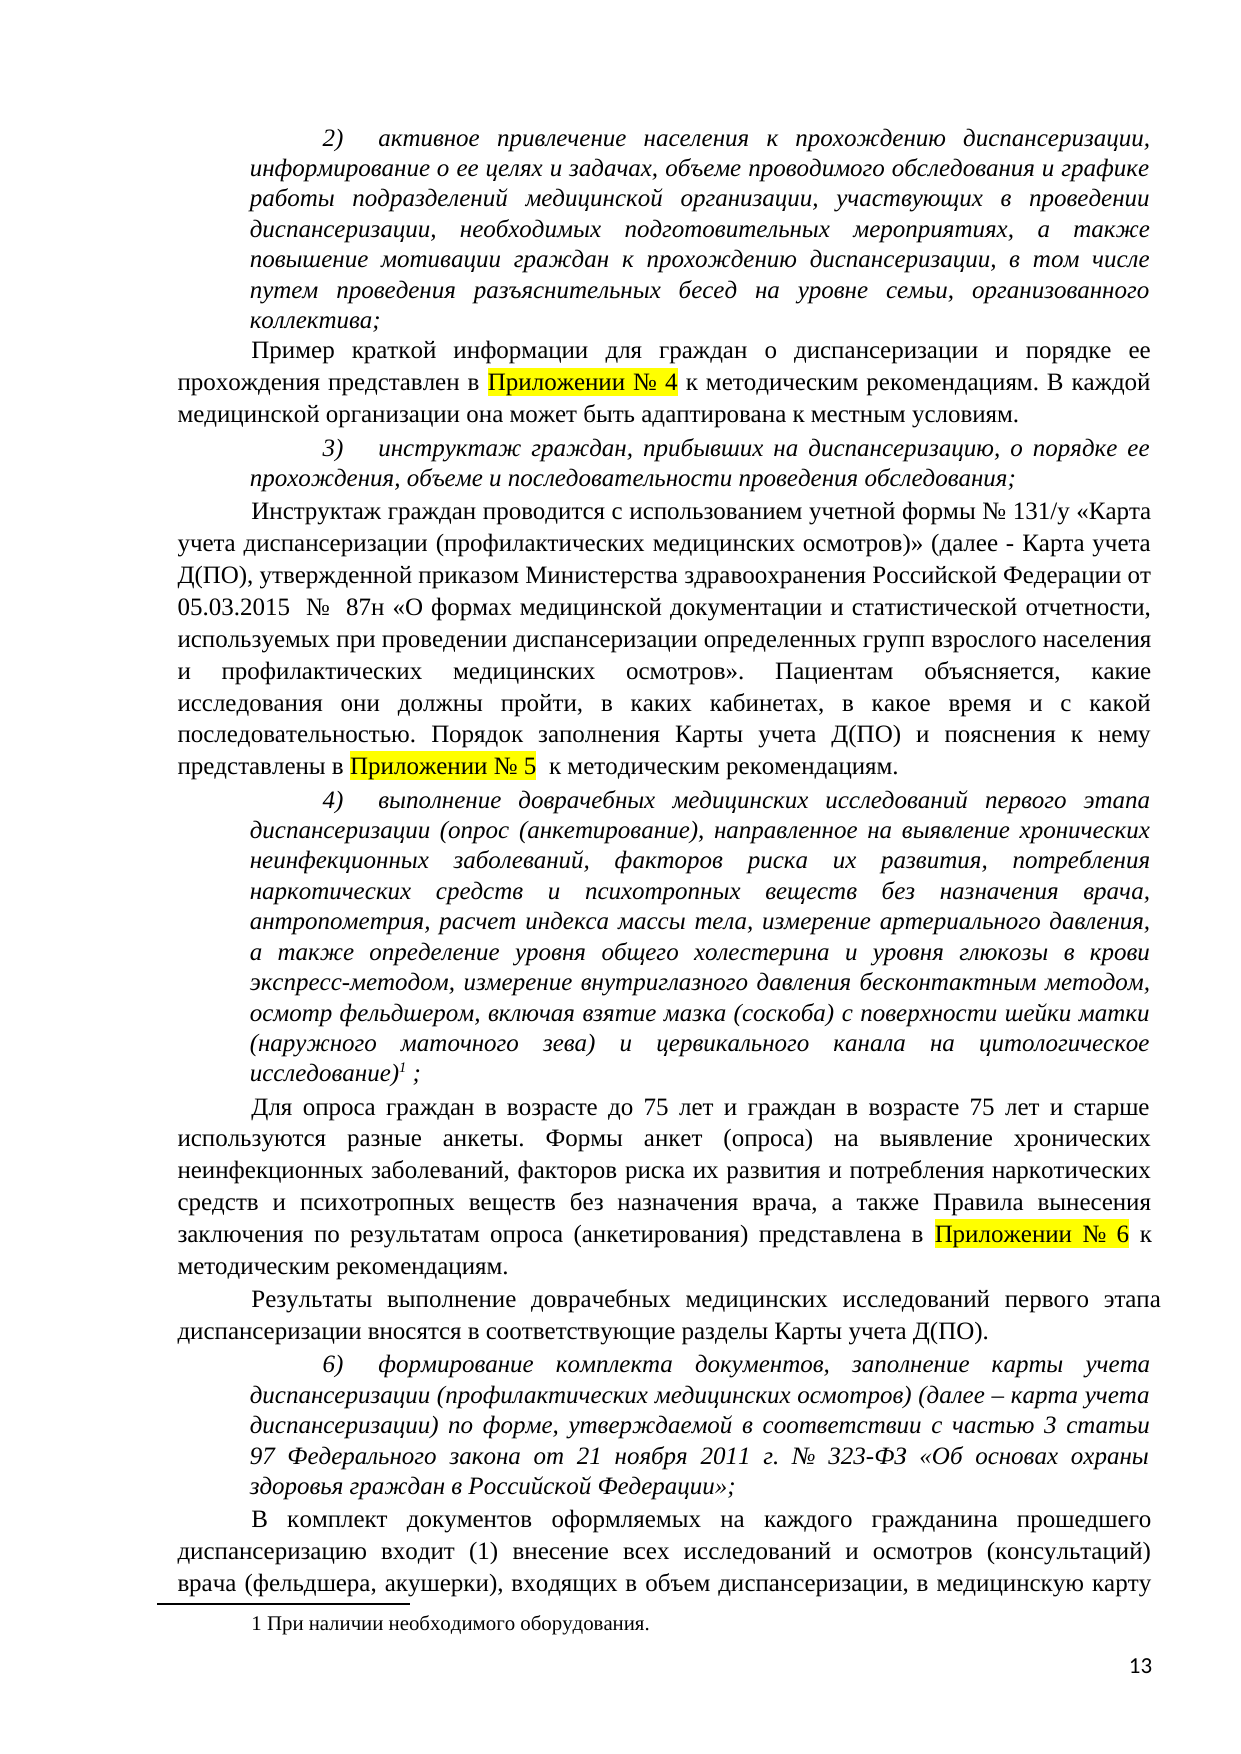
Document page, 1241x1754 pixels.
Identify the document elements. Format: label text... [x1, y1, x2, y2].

text Инструктаж граждан проводится с использованием учетной формы № 131/у «Карта учета диспансеризации (профилактических медицинских осмотров)» (далее - Карта учета Д(ПО), утвержденной приказом Министерства здравоохранения Российской Федерации от 05.03.2015 № 87н «О формах медицинской документации и статистической отчетности, используемых при проведении диспансеризации определенных групп взрослого населения и профилактических медицинских осмотров». Пациентам объясняется, какие исследования они должны пройти, в каких кабинетах, в какое время и с какой последовательностью. Порядок заполнения Карты учета Д(ПО) и пояснения к нему представлены в Приложении № 5 к методическим рекомендациям. [177, 496, 1152, 780]
list формирование комплекта документов, заполнение карты учета диспансеризации (профилактических медицинских осмотров) (далее – карта учета диспансеризации) по форме, утверждаемой в соответствии с частью 3 статьи 97 Федерального закона от 21 ноября 2011 г. № 323-ФЗ «Об основах охраны здоровья граждан в Российской Федерации»; [249, 1349, 1153, 1500]
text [177, 1504, 1152, 1597]
text Для опроса граждан в возрасте до 75 лет и граждан в возрасте 75 лет и старше используются разные анкеты. Формы анкет (опроса) на выявление хронических неинфекционных заболеваний, факторов риска их развития и потребления наркотических средств и психотропных веществ без назначения врача, а также Правила вынесения заключения по результатам опроса (анкетирования) представлена в Приложении № 6 к методическим рекомендациям. [177, 1092, 1152, 1280]
list выполнение доврачебных медицинских исследований первого этапа диспансеризации (опрос (анкетирование), направленное на выявление хронических неинфекционных заболеваний, факторов риска их развития, потребления наркотических средств и психотропных веществ без назначения врача, антропометрия, расчет индекса массы тела, измерение артериального давления, а также определение уровня общего холестерина и уровня глюкозы в крови экспресс-методом, измерение внутриглазного давления бесконтактным методом, осмотр фельдшером, включая взятие мазка (соскоба) с поверхности шейки матки (наружного маточного зева) и цервикального канала на цитологическое исследование) ; [249, 785, 1153, 1087]
list активное привлечение населения к прохождению диспансеризации, информирование о ее целях и задачах, объеме проводимого обследования и графике работы подразделений медицинской организации, участвующих в проведении диспансеризации, необходимых подготовительных мероприятиях, а также повышение мотивации граждан к прохождению диспансеризации, в том числе путем проведения разъяснительных бесед на уровне семьи, организованного коллектива; [249, 123, 1153, 334]
text Результаты выполнение доврачебных медицинских исследований первого этапа диспансеризации вносятся в соответствующие разделы Карты учета Д(ПО). [177, 1284, 1162, 1345]
list инструктаж граждан, прибывших на диспансеризацию, о порядке ее прохождения, объеме и последовательности проведения обследования; [249, 433, 1153, 492]
text Пример краткой информации для граждан о диспансеризации и порядке ее прохождения представлен в Приложении № 4 к методическим рекомендациям. В каждой медицинской организации она может быть адаптирована к местным условиям. [177, 336, 1152, 428]
